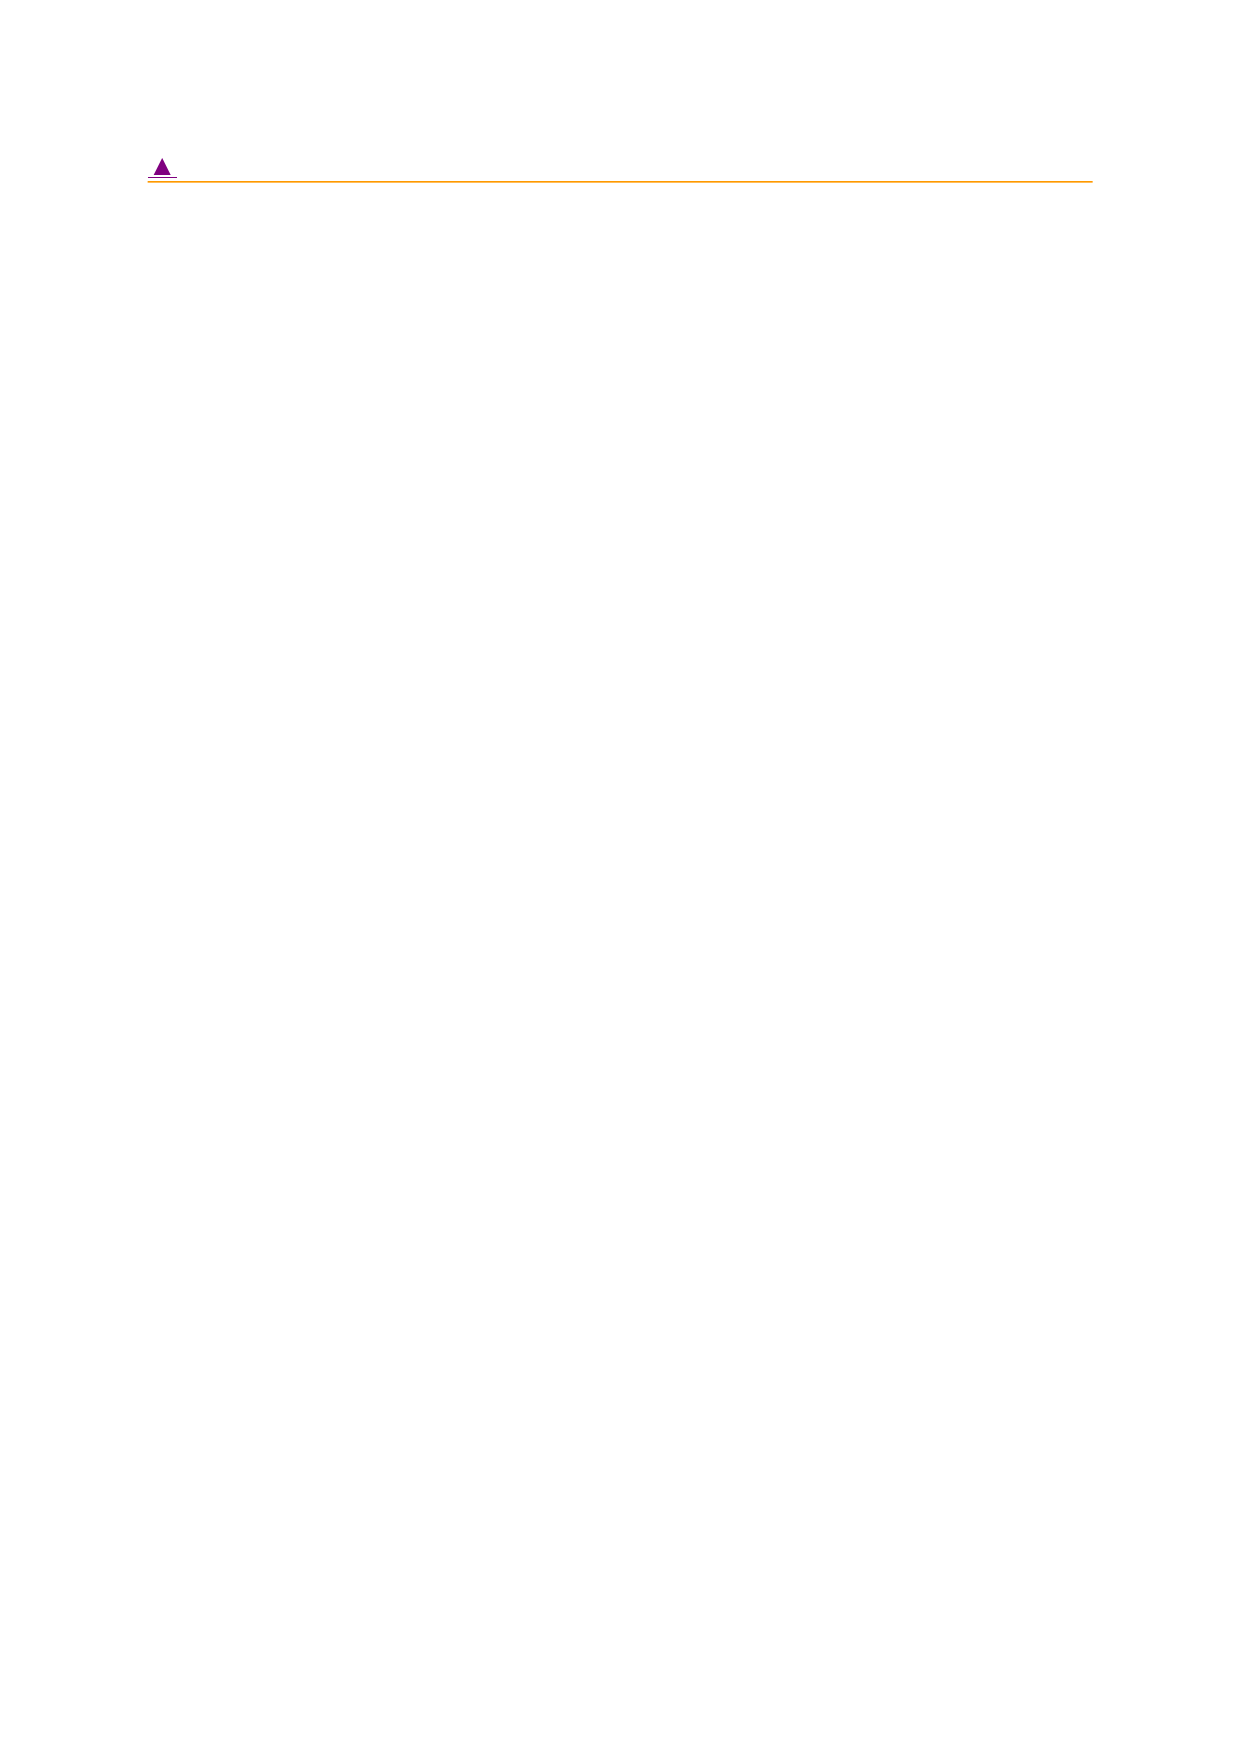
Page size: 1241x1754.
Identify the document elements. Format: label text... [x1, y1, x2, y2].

text ▲ [148, 148, 1093, 181]
